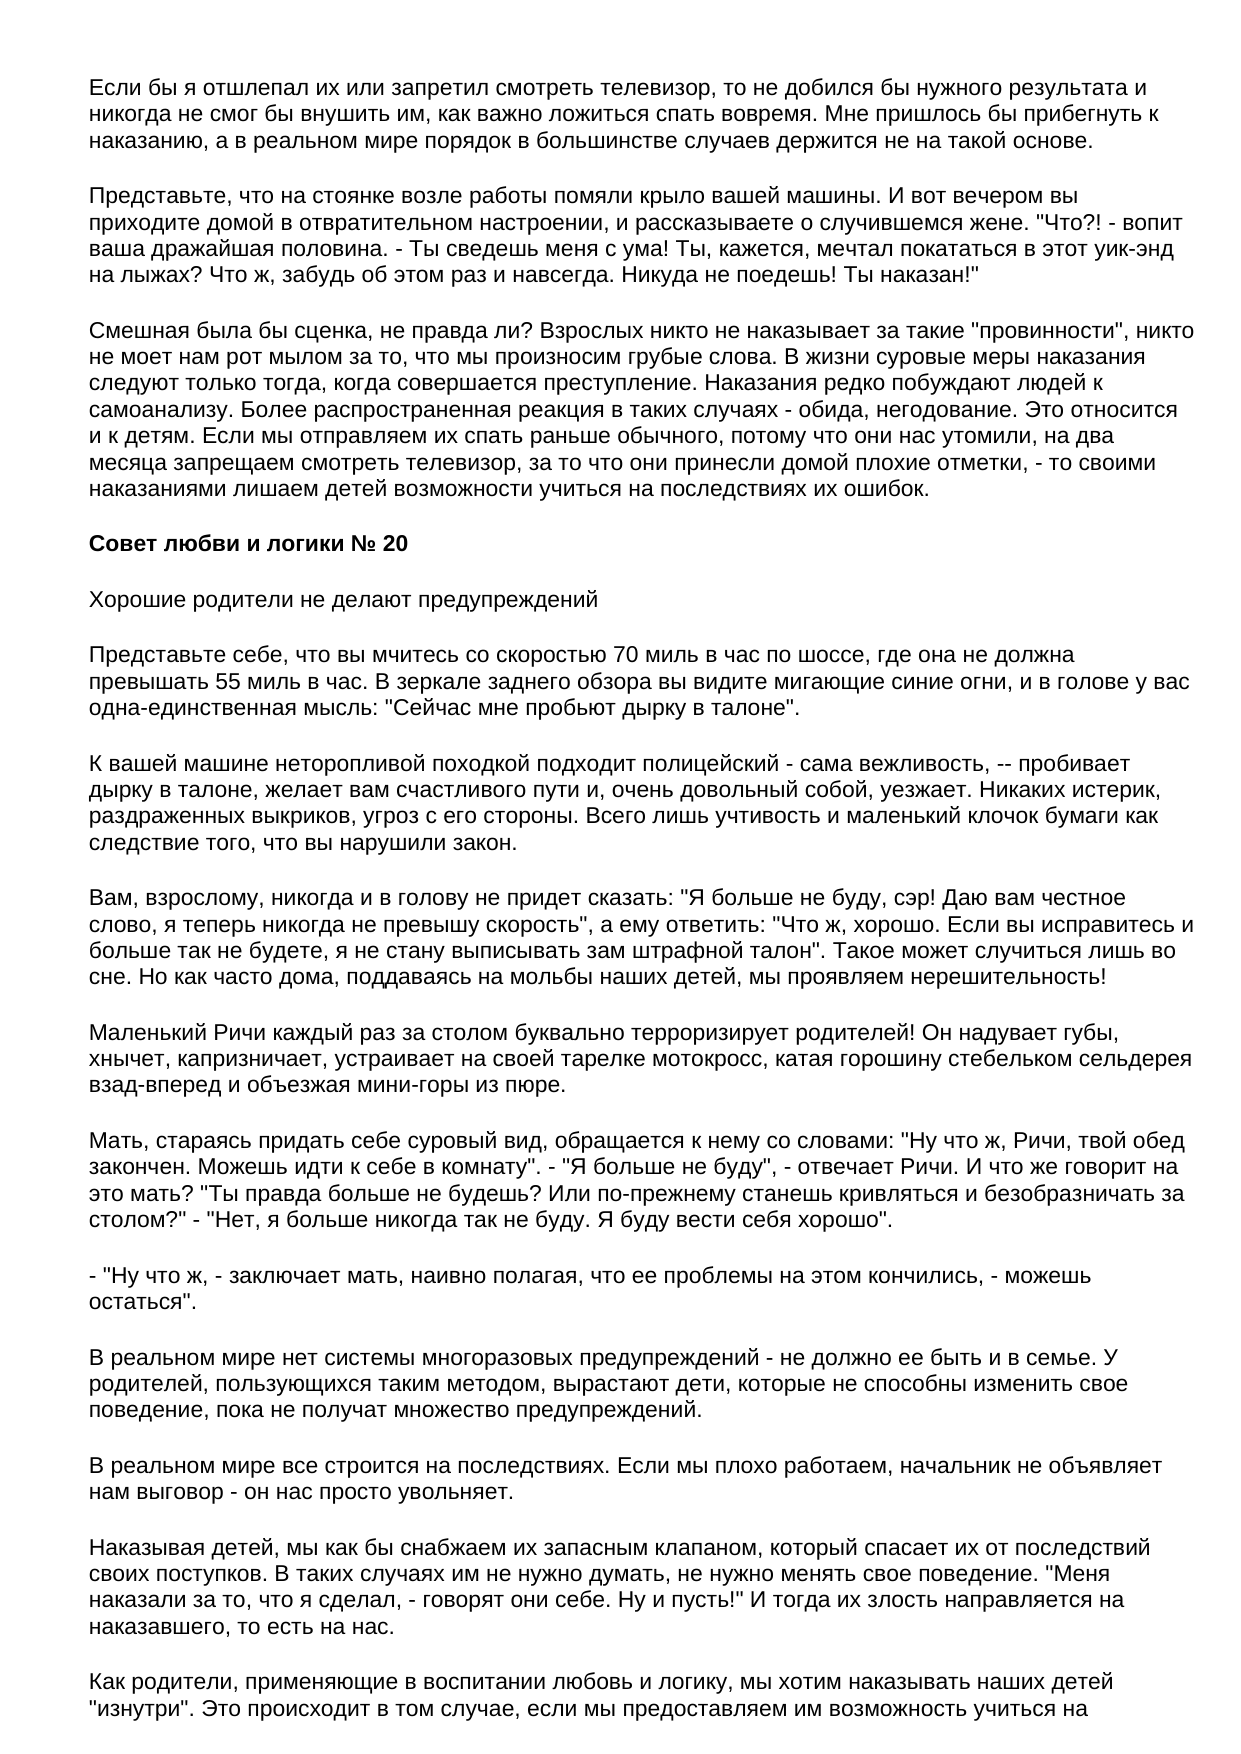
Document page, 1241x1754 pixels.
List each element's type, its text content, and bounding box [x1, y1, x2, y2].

text Вам, взрослому, никогда и в голову не придет сказать: "Я больше не буду, сэр! Даю вам честное слово, я теперь никогда не превышу скорость", а ему ответить: "Что ж, хорошо. Если вы исправитесь и больше так не будете, я не стану выписывать зам штрафной талон". Такое может случиться лишь во сне. Но как часто дома, поддаваясь на мольбы наших детей, мы проявляем нерешительность! [89, 884, 1196, 989]
text В реальном мире нет системы многоразовых предупреждений - не должно ее быть и в семье. У родителей, пользующихся таким методом, вырастают дети, которые не способны изменить свое поведение, пока не получат множество предупреждений. [89, 1343, 1196, 1422]
text К вашей машине неторопливой походкой подходит полицейский - сама вежливость, -- пробивает дырку в талоне, желает вам счастливого пути и, очень довольный собой, уезжает. Никаких истерик, раздраженных выкриков, угроз с его стороны. Всего лишь учтивость и маленький клочок бумаги как следствие того, что вы нарушили закон. [89, 749, 1196, 855]
text - "Ну что ж, - заключает мать, наивно полагая, что ее проблемы на этом кончились, - можешь остаться". [89, 1262, 1196, 1314]
text Совет любви и логики № 20 [89, 530, 1196, 557]
text Представьте себе, что вы мчитесь со скоростью 70 миль в час по шоссе, где она не должна превышать 55 миль в час. В зеркале заднего обзора вы видите мигающие синие огни, и в голове у вас одна-единственная мысль: "Сейчас мне пробьют дырку в талоне". [89, 641, 1196, 720]
text В реальном мире все строится на последствиях. Если мы плохо работаем, начальник не объявляет нам выговор - он нас просто увольняет. [89, 1452, 1196, 1504]
text Наказывая детей, мы как бы снабжаем их запасным клапаном, который спасает их от последствий своих поступков. В таких случаях им не нужно думать, не нужно менять свое поведение. "Меня наказали за то, что я сделал, - говорят они себе. Ну и пусть!" И тогда их злость направляется на наказавшего, то есть на нас. [89, 1533, 1196, 1639]
text Мать, стараясь придать себе суровый вид, обращается к нему со словами: "Ну что ж, Ричи, твой обед закончен. Можешь идти к себе в комнату". - "Я больше не буду", - отвечает Ричи. И что же говорит на это мать? "Ты правда больше не будешь? Или по-прежнему станешь кривляться и безобразничать за столом?" - "Нет, я больше никогда так не буду. Я буду вести себя хорошо". [89, 1127, 1196, 1232]
text Если бы я отшлепал их или запретил смотреть телевизор, то не добился бы нужного результата и никогда не смог бы внушить им, как важно ложиться спать вовремя. Мне пришлось бы прибегнуть к наказанию, а в реальном мире порядок в большинстве случаев держится не на такой основе. [89, 74, 1196, 153]
text Представьте, что на стоянке возле работы помяли крыло вашей машины. И вот вечером вы приходите домой в отвратительном настроении, и рассказываете о случившемся жене. "Что?! - вопит ваша дражайшая половина. - Ты сведешь меня с ума! Ты, кажется, мечтал покататься в этот уик-энд на лыжах? Что ж, забудь об этом раз и навсегда. Никуда не поедешь! Ты наказан!" [89, 182, 1196, 287]
text Маленький Ричи каждый раз за столом буквально терроризирует родителей! Он надувает губы, хнычет, капризничает, устраивает на своей тарелке мотокросс, катая горошину стебельком сельдерея взад-вперед и объезжая мини-горы из пюре. [89, 1019, 1196, 1098]
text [89, 1668, 1196, 1721]
text Хорошие родители не делают предупреждений [89, 586, 1196, 612]
text Смешная была бы сценка, не правда ли? Взрослых никто не наказывает за такие "провинности", никто не моет нам рот мылом за то, что мы произносим грубые слова. В жизни суровые меры наказания следуют только тогда, когда совершается преступление. Наказания редко побуждают людей к самоанализу. Более распространенная реакция в таких случаях - обида, негодование. Это относится и к детям. Если мы отправляем их спать раньше обычного, потому что они нас утомили, на два месяца запрещаем смотреть телевизор, за то что они принесли домой плохие отметки, - то своими наказаниями лишаем детей возможности учиться на последствиях их ошибок. [89, 317, 1196, 501]
